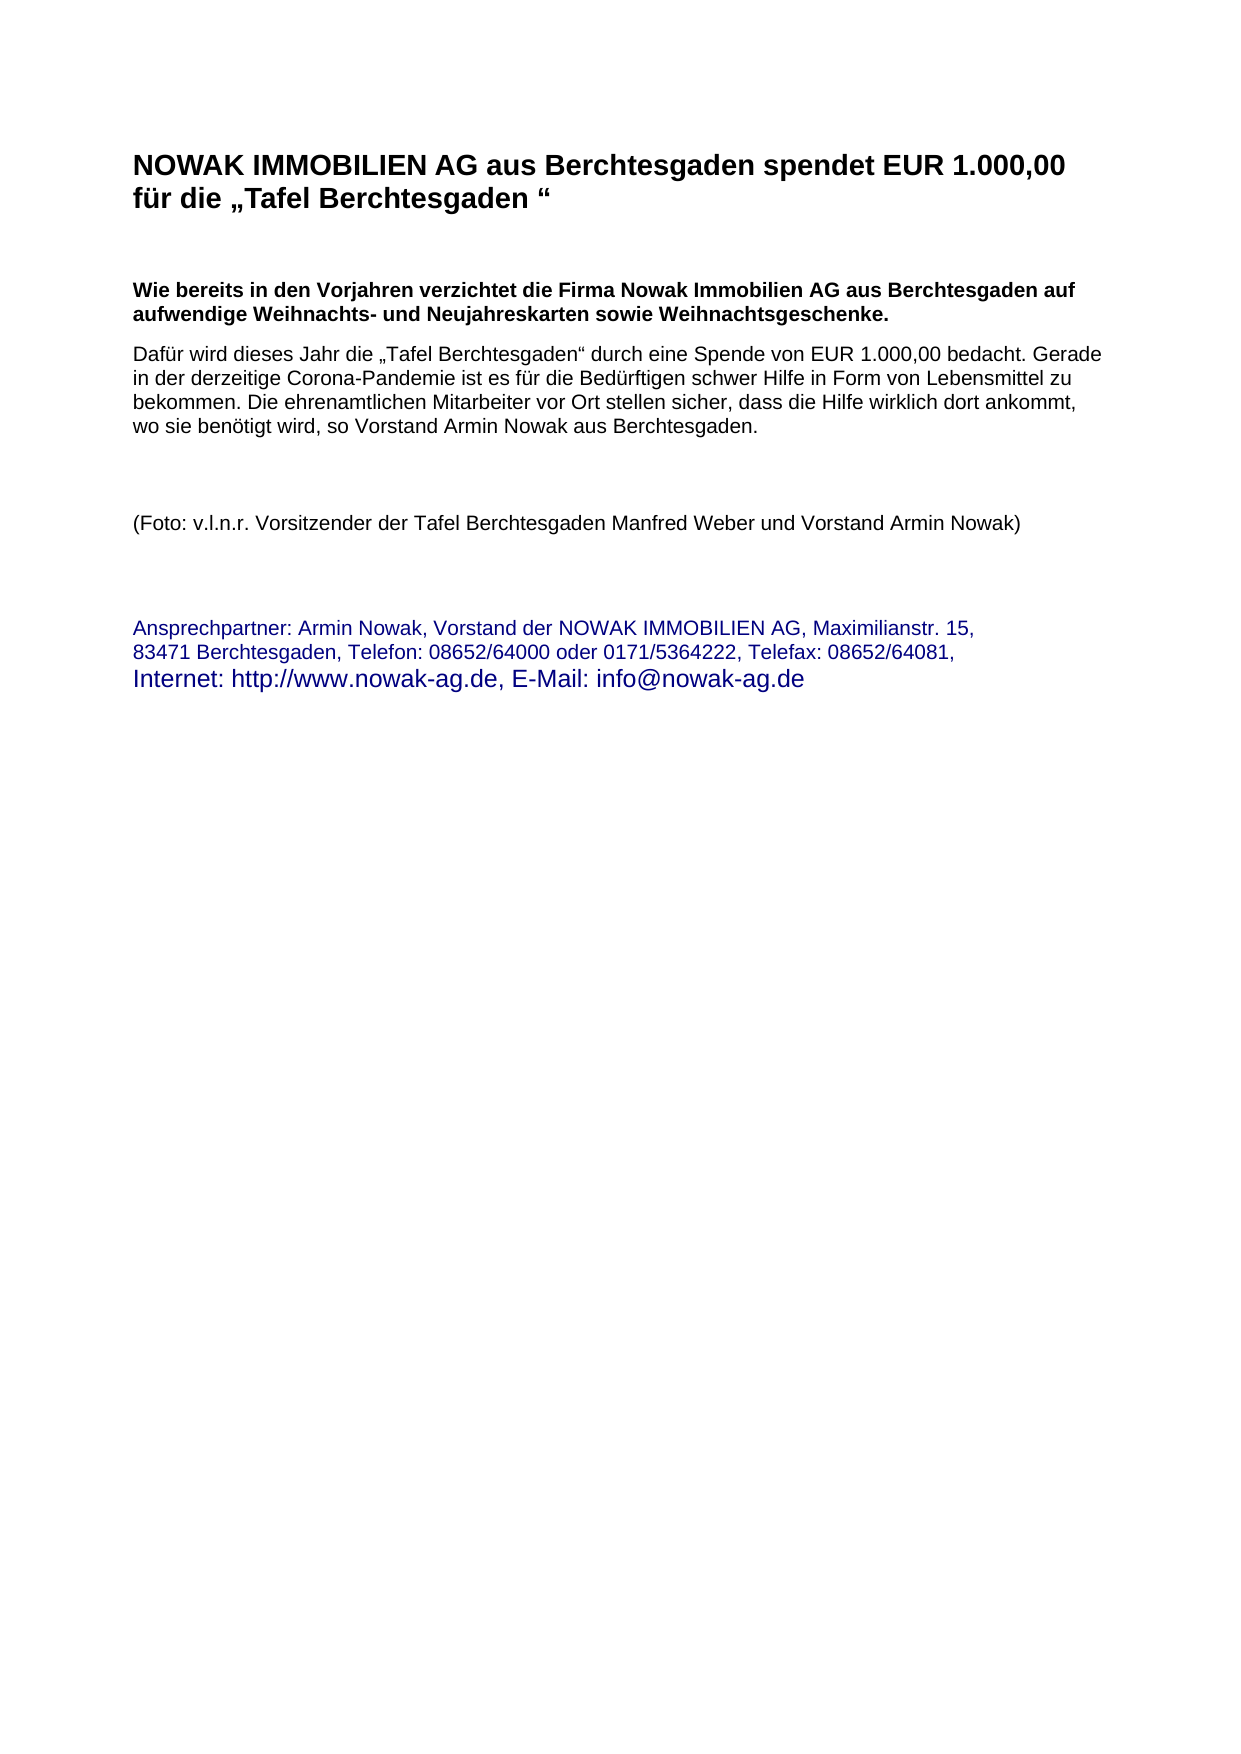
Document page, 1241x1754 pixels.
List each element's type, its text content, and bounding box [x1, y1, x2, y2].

text (Foto: v.l.n.r. Vorsitzender der Tafel Berchtesgaden Manfred Weber und Vorstand Armin Nowak) [133, 511, 1108, 534]
text Dafür wird dieses Jahr die „Tafel Berchtesgaden“ durch eine Spende von EUR 1.000,00 bedacht. Gerade in der derzeitige Corona-Pandemie ist es für die Bedürftigen schwer Hilfe in Form von Lebensmittel zu bekommen. Die ehrenamtlichen Mitarbeiter vor Ort stellen sicher, dass die Hilfe wirklich dort ankommt, wo sie benötigt wird, so Vorstand Armin Nowak aus Berchtesgaden. [133, 342, 1108, 438]
text 83471 Berchtesgaden, Telefon: 08652/64000 oder 0171/5364222, Telefax: 08652/64081, [133, 640, 1108, 664]
text NOWAK IMMOBILIEN AG aus Berchtesgaden spendet EUR 1.000,00 für die „Tafel Berchtesgaden “ [133, 148, 1108, 215]
text Ansprechpartner: Armin Nowak, Vorstand der NOWAK IMMOBILIEN AG, Maximilianstr. 15, [133, 616, 1108, 640]
text Internet: http://www.nowak-ag.de, E-Mail: info@nowak-ag.de [133, 664, 1108, 750]
text Wie bereits in den Vorjahren verzichtet die Firma Nowak Immobilien AG aus Berchtesgaden auf aufwendige Weihnachts- und Neujahreskarten sowie Weihnachtsgeschenke. [133, 278, 1108, 326]
